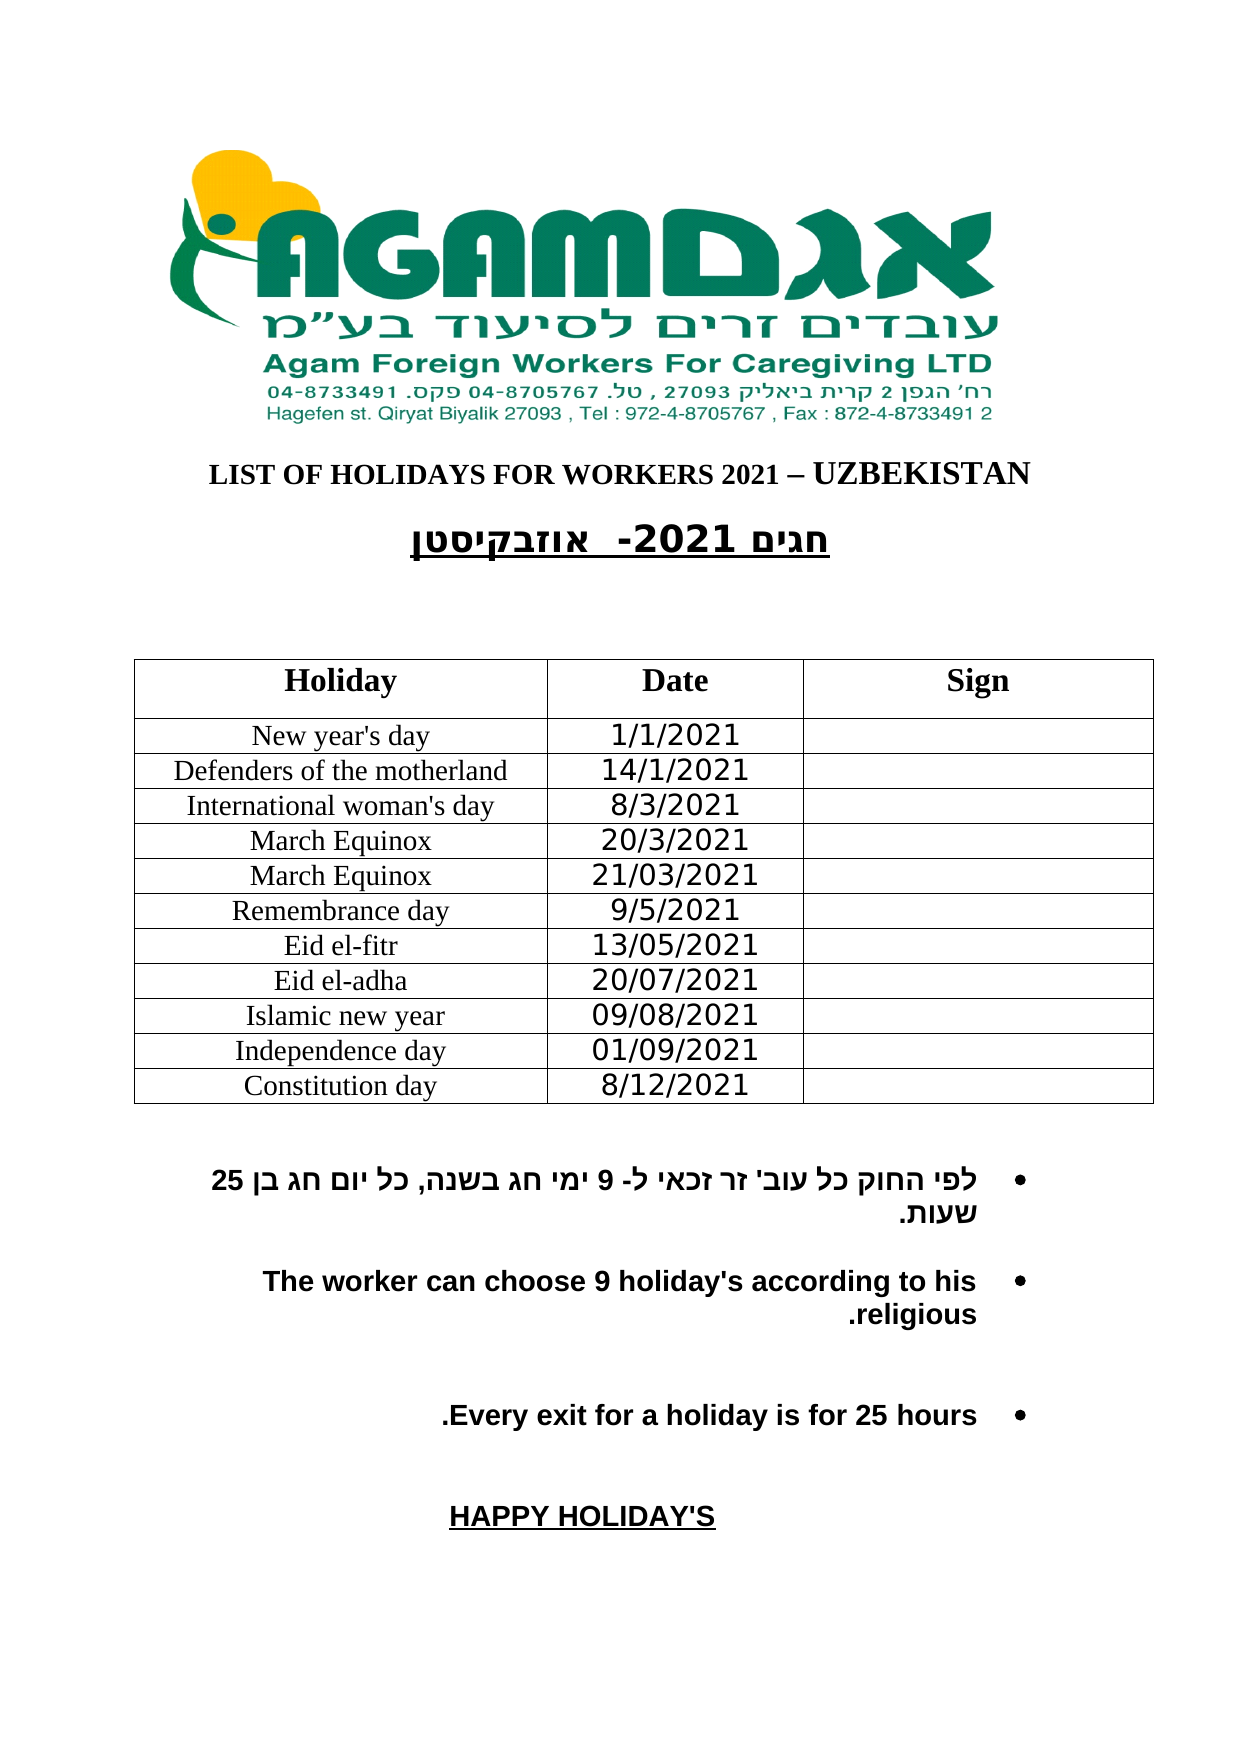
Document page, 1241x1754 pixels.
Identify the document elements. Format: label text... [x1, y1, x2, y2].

table_cell [804, 859, 1153, 892]
table_cell Defenders of the motherland [135, 754, 547, 787]
list HAPPY HOLIDAY'S [187, 1499, 978, 1532]
table_cell 1/1/2021 [548, 719, 803, 752]
text LIST OF HOLIDAYS FOR WORKERS 2021 – UZBEKISTAN [187, 453, 1053, 491]
table_cell 21/03/2021 [548, 859, 803, 892]
table_cell 9/5/2021 [548, 894, 803, 927]
table_cell [804, 999, 1153, 1032]
table_cell 20/07/2021 [548, 964, 803, 997]
table_cell March Equinox [135, 859, 547, 892]
table_cell Independence day [135, 1034, 547, 1067]
table_cell 8/12/2021 [548, 1069, 803, 1102]
table_cell Constitution day [135, 1069, 547, 1102]
table_header Holiday [135, 660, 547, 717]
table_cell 01/09/2021 [548, 1034, 803, 1067]
table_cell 8/3/2021 [548, 789, 803, 822]
table_cell 13/05/2021 [548, 929, 803, 962]
table_cell Islamic new year [135, 999, 547, 1032]
text חגים 2021- אוזבקיסטן [187, 518, 1053, 562]
table_cell [804, 1069, 1153, 1102]
list לפי החוק כל עוב' זר זכאי ל- 9 ימי חג בשנה, כל יום חג בן 25 שעות. [187, 1163, 1015, 1230]
table_cell New year's day [135, 719, 547, 752]
table_cell March Equinox [135, 824, 547, 857]
table_cell [804, 929, 1153, 962]
table_header Sign [804, 660, 1153, 717]
table_cell [804, 1034, 1153, 1067]
table_cell 20/3/2021 [548, 824, 803, 857]
table_header Date [548, 660, 803, 717]
table_cell [804, 719, 1153, 752]
table_cell [804, 754, 1153, 787]
table_cell 09/08/2021 [548, 999, 803, 1032]
table_cell International woman's day [135, 789, 547, 822]
list The worker can choose 9 holiday's according to his religious. [187, 1264, 1015, 1331]
table_cell [804, 824, 1153, 857]
table_cell Eid el-fitr [135, 929, 547, 962]
table_cell Eid el-adha [135, 964, 547, 997]
table_cell [804, 964, 1153, 997]
table_cell Remembrance day [135, 894, 547, 927]
table_cell [804, 894, 1153, 927]
list Every exit for a holiday is for 25 hours. [187, 1398, 1015, 1432]
table_cell [804, 789, 1153, 822]
table_cell 14/1/2021 [548, 754, 803, 787]
picture [168, 150, 1053, 429]
